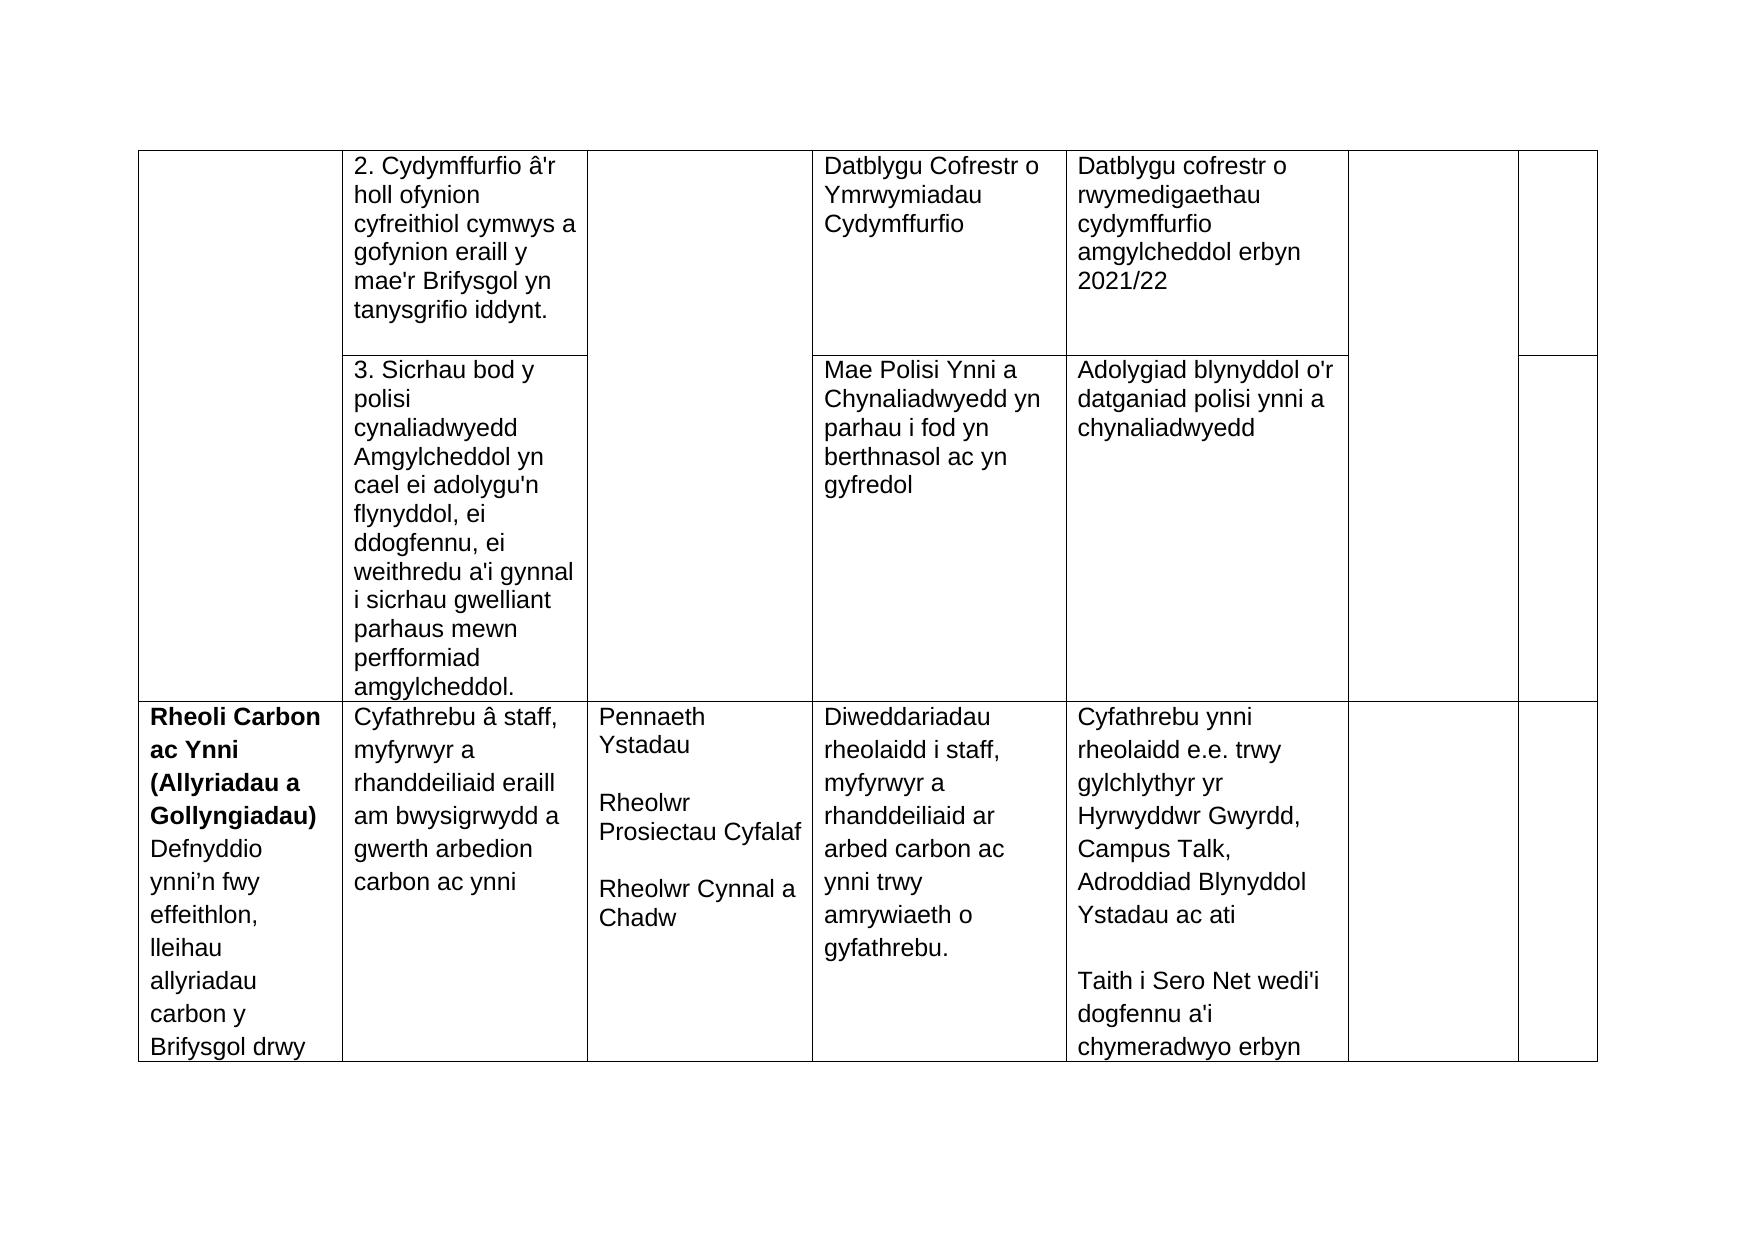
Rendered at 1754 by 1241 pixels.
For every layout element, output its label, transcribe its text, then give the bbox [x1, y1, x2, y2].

table_cell Datblygu Cofrestr o Ymrwymiadau Cydymffurfio [813, 151, 1066, 354]
table_cell [1349, 702, 1518, 1061]
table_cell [343, 702, 587, 1061]
table_cell Datblygu cofrestr o rwymedigaethau cydymffurfio amgylcheddol erbyn 2021/22 [1067, 151, 1348, 354]
table_cell Adolygiad blynyddol o'r datganiad polisi ynni a chynaliadwyedd [1067, 356, 1348, 701]
table_cell [1349, 151, 1518, 701]
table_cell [813, 702, 1066, 1061]
table_cell [1519, 151, 1597, 354]
table_cell [1519, 702, 1597, 1061]
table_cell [139, 151, 342, 701]
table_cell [1067, 702, 1348, 1061]
table_cell [1519, 356, 1597, 701]
table_cell 3. Sicrhau bod y polisi cynaliadwyedd Amgylcheddol yn cael ei adolygu'n flynyddol, ei ddogfennu, ei weithredu a'i gynnal i sicrhau gwelliant parhaus mewn perfformiad amgylcheddol. [343, 356, 587, 701]
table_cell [588, 151, 812, 701]
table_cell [139, 702, 342, 1061]
table_cell 2. Cydymffurfio â'r holl ofynion cyfreithiol cymwys a gofynion eraill y mae'r Brifysgol yn tanysgrifio iddynt. [343, 151, 587, 354]
table_cell Mae Polisi Ynni a Chynaliadwyedd yn parhau i fod yn berthnasol ac yn gyfredol [813, 356, 1066, 701]
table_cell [588, 702, 812, 1061]
